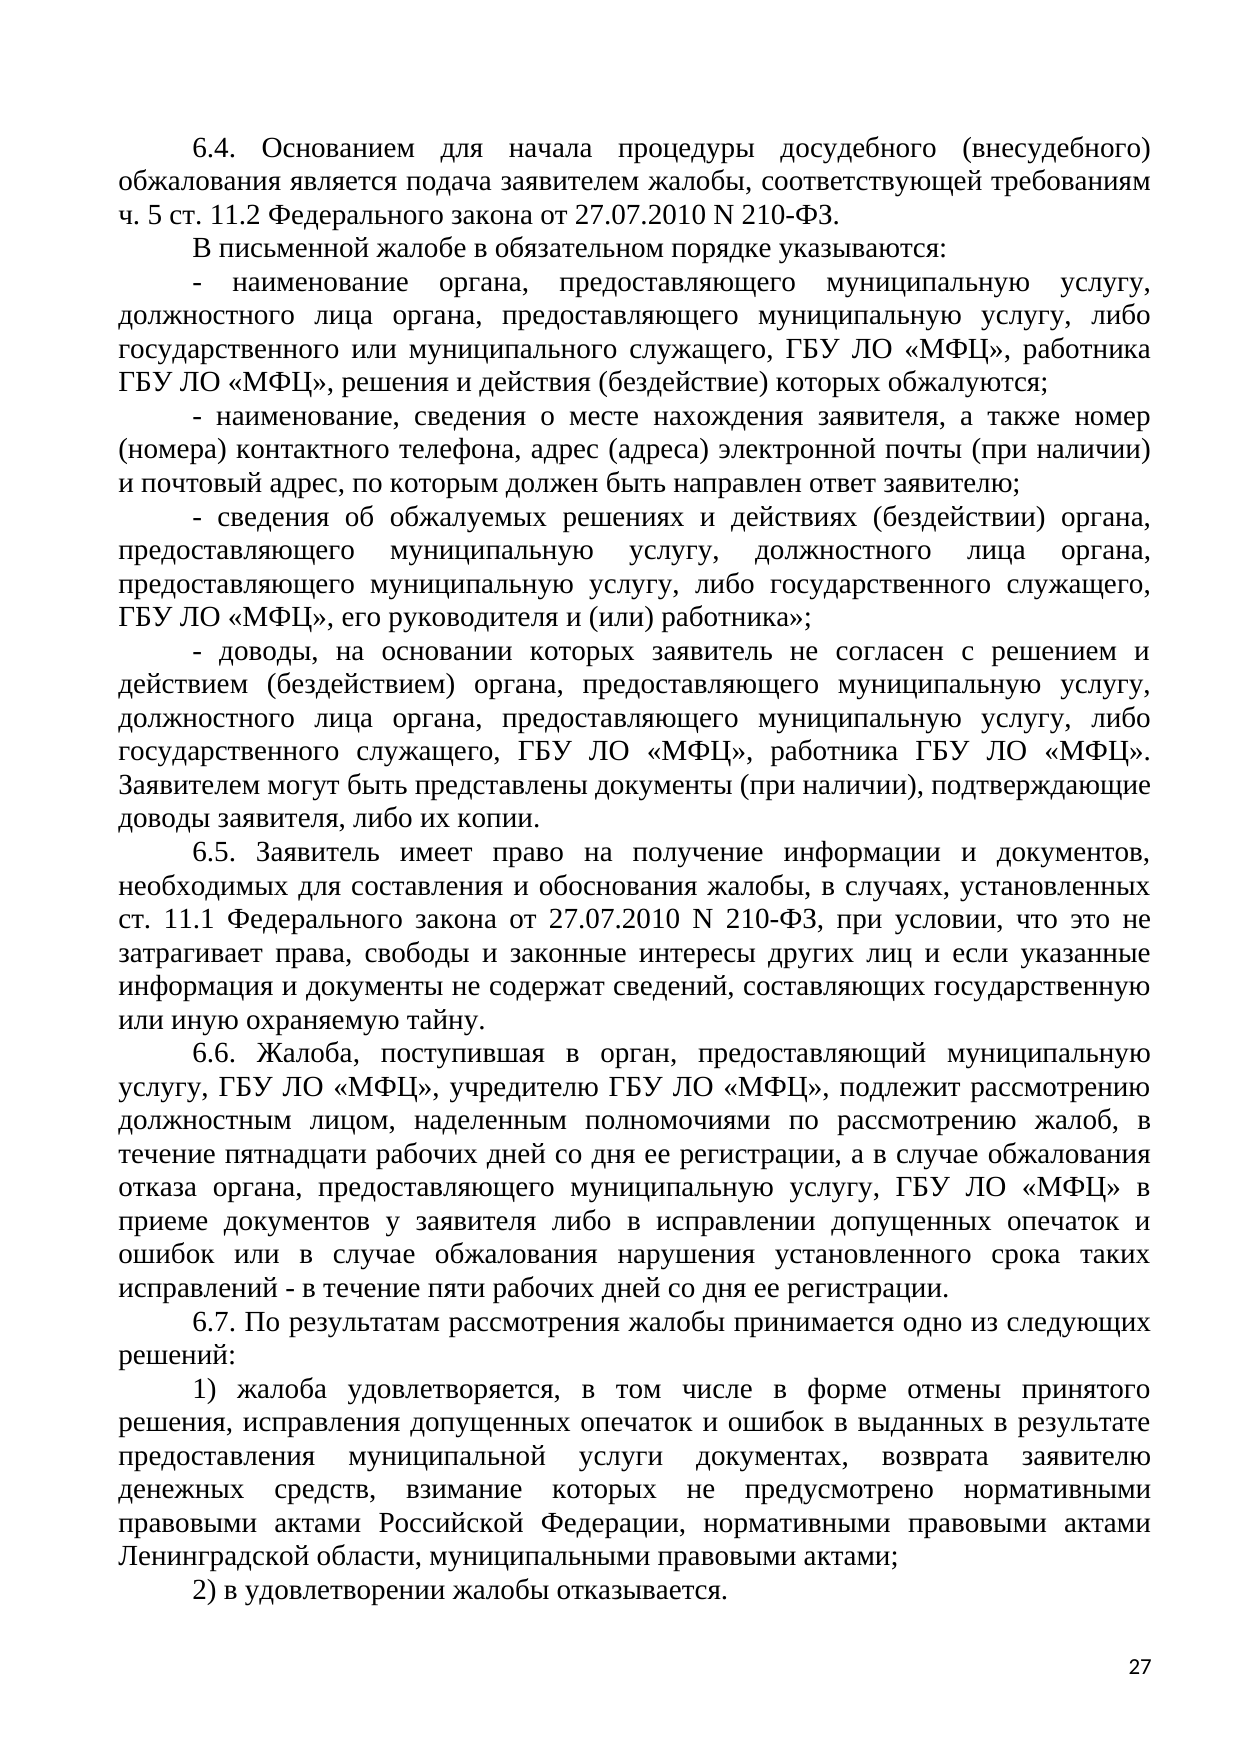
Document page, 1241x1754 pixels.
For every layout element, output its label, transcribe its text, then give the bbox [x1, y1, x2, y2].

text - доводы, на основании которых заявитель не согласен с решением и действием (бездействием) органа, предоставляющего муниципальную услугу, должностного лица органа, предоставляющего муниципальную услугу, либо государственного служащего, ГБУ ЛО «МФЦ», работника ГБУ ЛО «МФЦ». Заявителем могут быть представлены документы (при наличии), подтверждающие доводы заявителя, либо их копии. [118, 633, 1152, 834]
text - наименование, сведения о месте нахождения заявителя, а также номер (номера) контактного телефона, адрес (адреса) электронной почты (при наличии) и почтовый адрес, по которым должен быть направлен ответ заявителю; [118, 398, 1152, 499]
text 1) жалоба удовлетворяется, в том числе в форме отмены принятого решения, исправления допущенных опечаток и ошибок в выданных в результате предоставления муниципальной услуги документах, возврата заявителю денежных средств, взимание которых не предусмотрено нормативными правовыми актами Российской Федерации, нормативными правовыми актами Ленинградской области, муниципальными правовыми актами; [118, 1371, 1152, 1572]
text 6.5. Заявитель имеет право на получение информации и документов, необходимых для составления и обоснования жалобы, в случаях, установленных ст. 11.1 Федерального закона от 27.07.2010 N 210-ФЗ, при условии, что это не затрагивает права, свободы и законные интересы других лиц и если указанные информация и документы не содержат сведений, составляющих государственную или иную охраняемую тайну. [118, 834, 1152, 1035]
text 6.7. По результатам рассмотрения жалобы принимается одно из следующих решений: [118, 1304, 1152, 1371]
text В письменной жалобе в обязательном порядке указываются: [118, 230, 1152, 264]
text 6.6. Жалоба, поступившая в орган, предоставляющий муниципальную услугу, ГБУ ЛО «МФЦ», учредителю ГБУ ЛО «МФЦ», подлежит рассмотрению должностным лицом, наделенным полномочиями по рассмотрению жалоб, в течение пятнадцати рабочих дней со дня ее регистрации, а в случае обжалования отказа органа, предоставляющего муниципальную услугу, ГБУ ЛО «МФЦ» в приеме документов у заявителя либо в исправлении допущенных опечаток и ошибок или в случае обжалования нарушения установленного срока таких исправлений - в течение пяти рабочих дней со дня ее регистрации. [118, 1035, 1152, 1304]
text - сведения об обжалуемых решениях и действиях (бездействии) органа, предоставляющего муниципальную услугу, должностного лица органа, предоставляющего муниципальную услугу, либо государственного служащего, ГБУ ЛО «МФЦ», его руководителя и (или) работника»; [118, 499, 1152, 633]
text - наименование органа, предоставляющего муниципальную услугу, должностного лица органа, предоставляющего муниципальную услугу, либо государственного или муниципального служащего, ГБУ ЛО «МФЦ», работника ГБУ ЛО «МФЦ», решения и действия (бездействие) которых обжалуются; [118, 264, 1152, 398]
text 2) в удовлетворении жалобы отказывается. [118, 1572, 1152, 1606]
text 6.4. Основанием для начала процедуры досудебного (внесудебного) обжалования является подача заявителем жалобы, соответствующей требованиям ч. 5 ст. 11.2 Федерального закона от 27.07.2010 N 210-ФЗ. [118, 130, 1152, 230]
